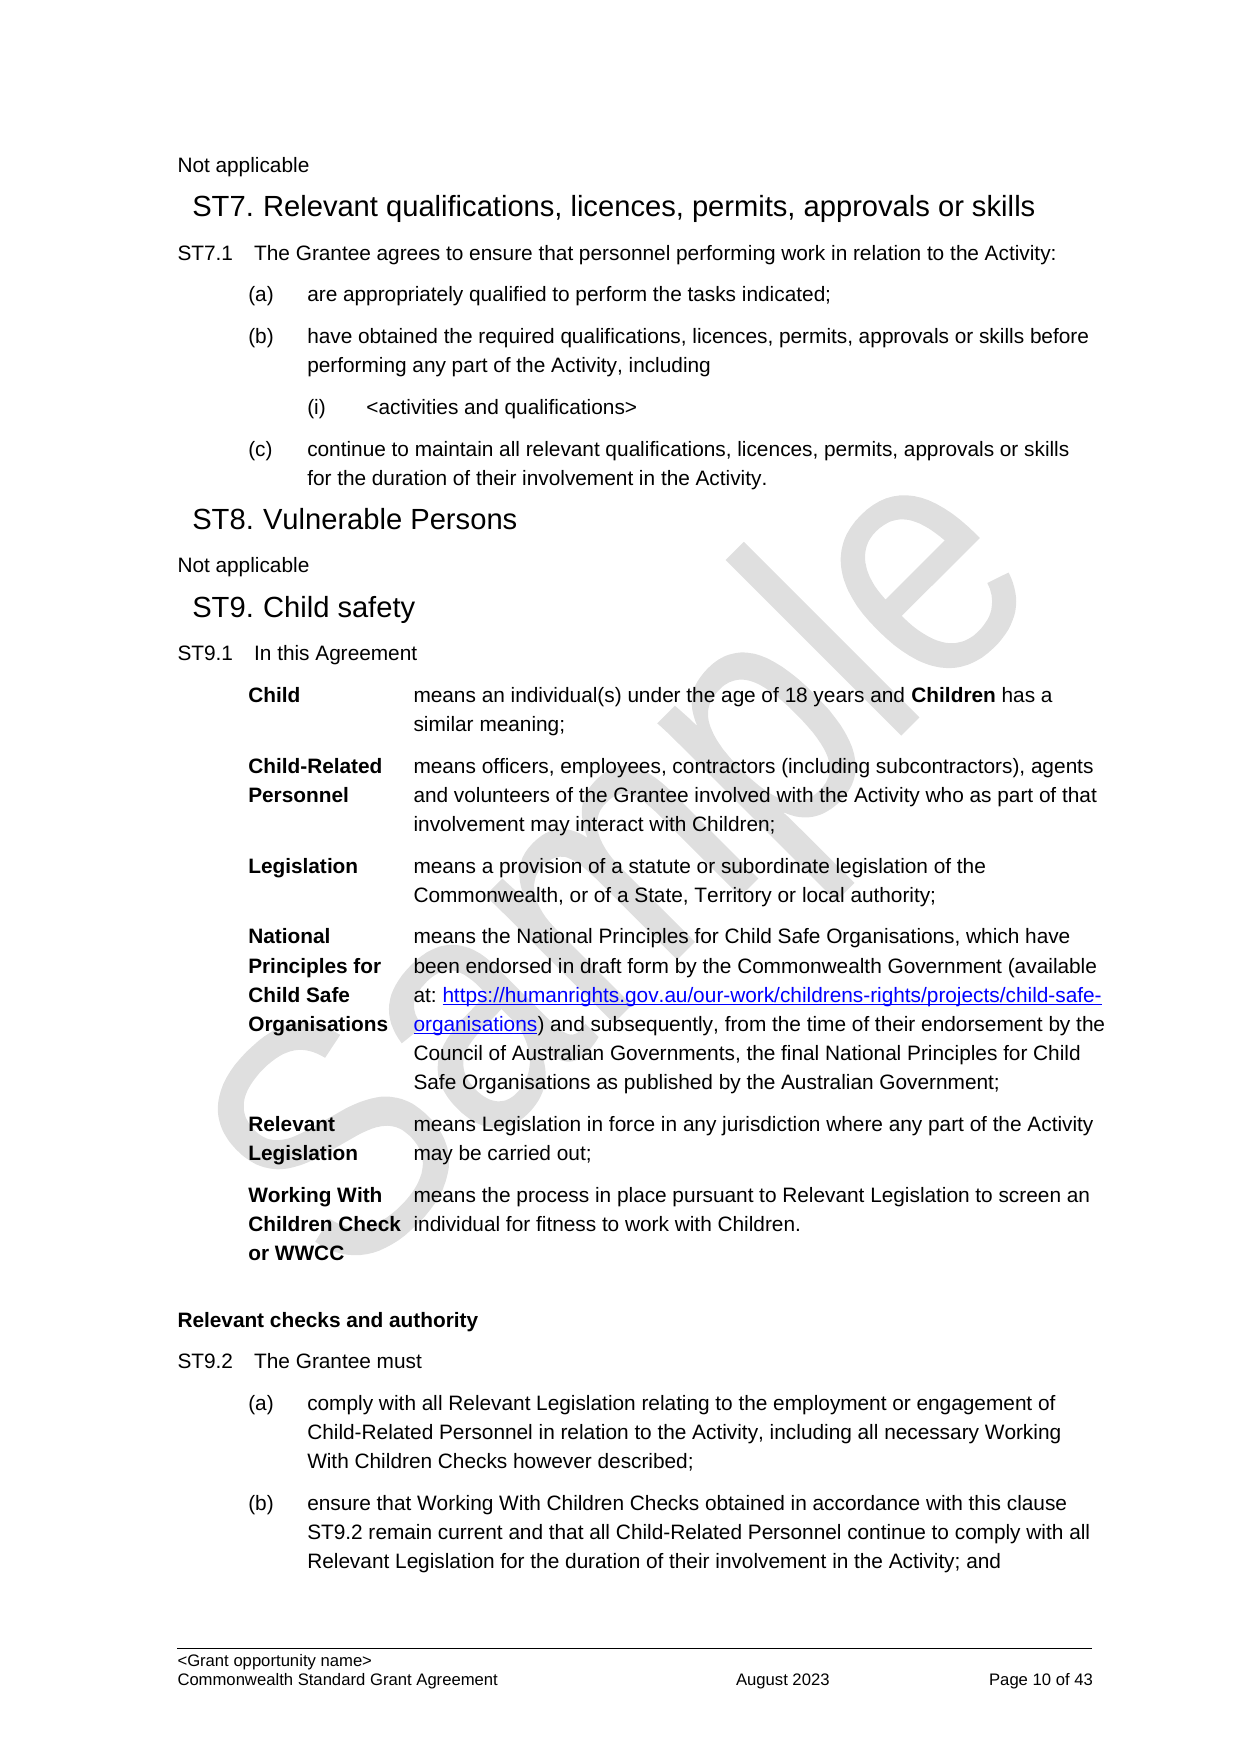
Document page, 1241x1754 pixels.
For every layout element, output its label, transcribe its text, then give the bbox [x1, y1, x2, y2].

text ST7.1 The Grantee agrees to ensure that personnel performing work in relation to the Activity: [177, 235, 1092, 264]
table_header means an individual(s) under the age of 18 years and Children has a similar meaning; [408, 678, 1116, 748]
table_cell Relevant Legislation [177, 1107, 407, 1177]
table_cell Child-Related Personnel [177, 748, 407, 848]
table_cell National Principles for Child Safe Organisations [177, 919, 407, 1107]
table_cell Legislation [177, 848, 407, 919]
table_cell means Legislation in force in any jurisdiction where any part of the Activity may be carried out; [408, 1107, 1116, 1177]
text (a) are appropriately qualified to perform the tasks indicated; [248, 277, 1092, 306]
text Not applicable [177, 548, 1092, 577]
text (i) <activities and qualifications> [307, 389, 1092, 419]
text (b) have obtained the required qualifications, licences, permits, approvals or skills before performing any part of the Activity, including [248, 319, 1092, 377]
text ST9.2 The Grantee must [177, 1344, 1092, 1373]
text (b) ensure that Working With Children Checks obtained in accordance with this clause ST9.2 remain current and that all Child-Related Personnel continue to comply with all Relevant Legislation for the duration of their involvement in the Activity; and [248, 1486, 1092, 1573]
subtitle Child safety [192, 590, 1092, 623]
text Not applicable [177, 148, 1092, 177]
table_cell means officers, employees, contractors (including subcontractors), agents and volunteers of the Grantee involved with the Activity who as part of that involvement may interact with Children; [408, 748, 1116, 848]
text (a) comply with all Relevant Legislation relating to the employment or engagement of Child-Related Personnel in relation to the Activity, including all necessary Working With Children Checks however described; [248, 1386, 1092, 1473]
table_cell means the process in place pursuant to Relevant Legislation to screen an individual for fitness to work with Children. [408, 1178, 1116, 1277]
subtitle Vulnerable Persons [192, 502, 1092, 536]
table_cell means a provision of a statute or subordinate legislation of the Commonwealth, or of a State, Territory or local authority; [408, 848, 1116, 919]
table_header Child [177, 678, 407, 748]
subtitle Relevant qualifications, licences, permits, approvals or skills [192, 189, 1092, 223]
table_cell means the National Principles for Child Safe Organisations, which have been endorsed in draft form by the Commonwealth Government (available at: https://humanrights.gov.au/our-work/childrens-rights/projects/child-safe-organisations) and subsequently, from the time of their endorsement by the Council of Australian Governments, the final National Principles for Child Safe Organisations as published by the Australian Government; [408, 919, 1116, 1107]
text ST9.1 In this Agreement [177, 636, 1092, 665]
text (c) continue to maintain all relevant qualifications, licences, permits, approvals or skills for the duration of their involvement in the Activity. [248, 431, 1092, 489]
text Relevant checks and authority [177, 1302, 1092, 1332]
table_cell Working With Children Check or WWCC [177, 1178, 407, 1277]
